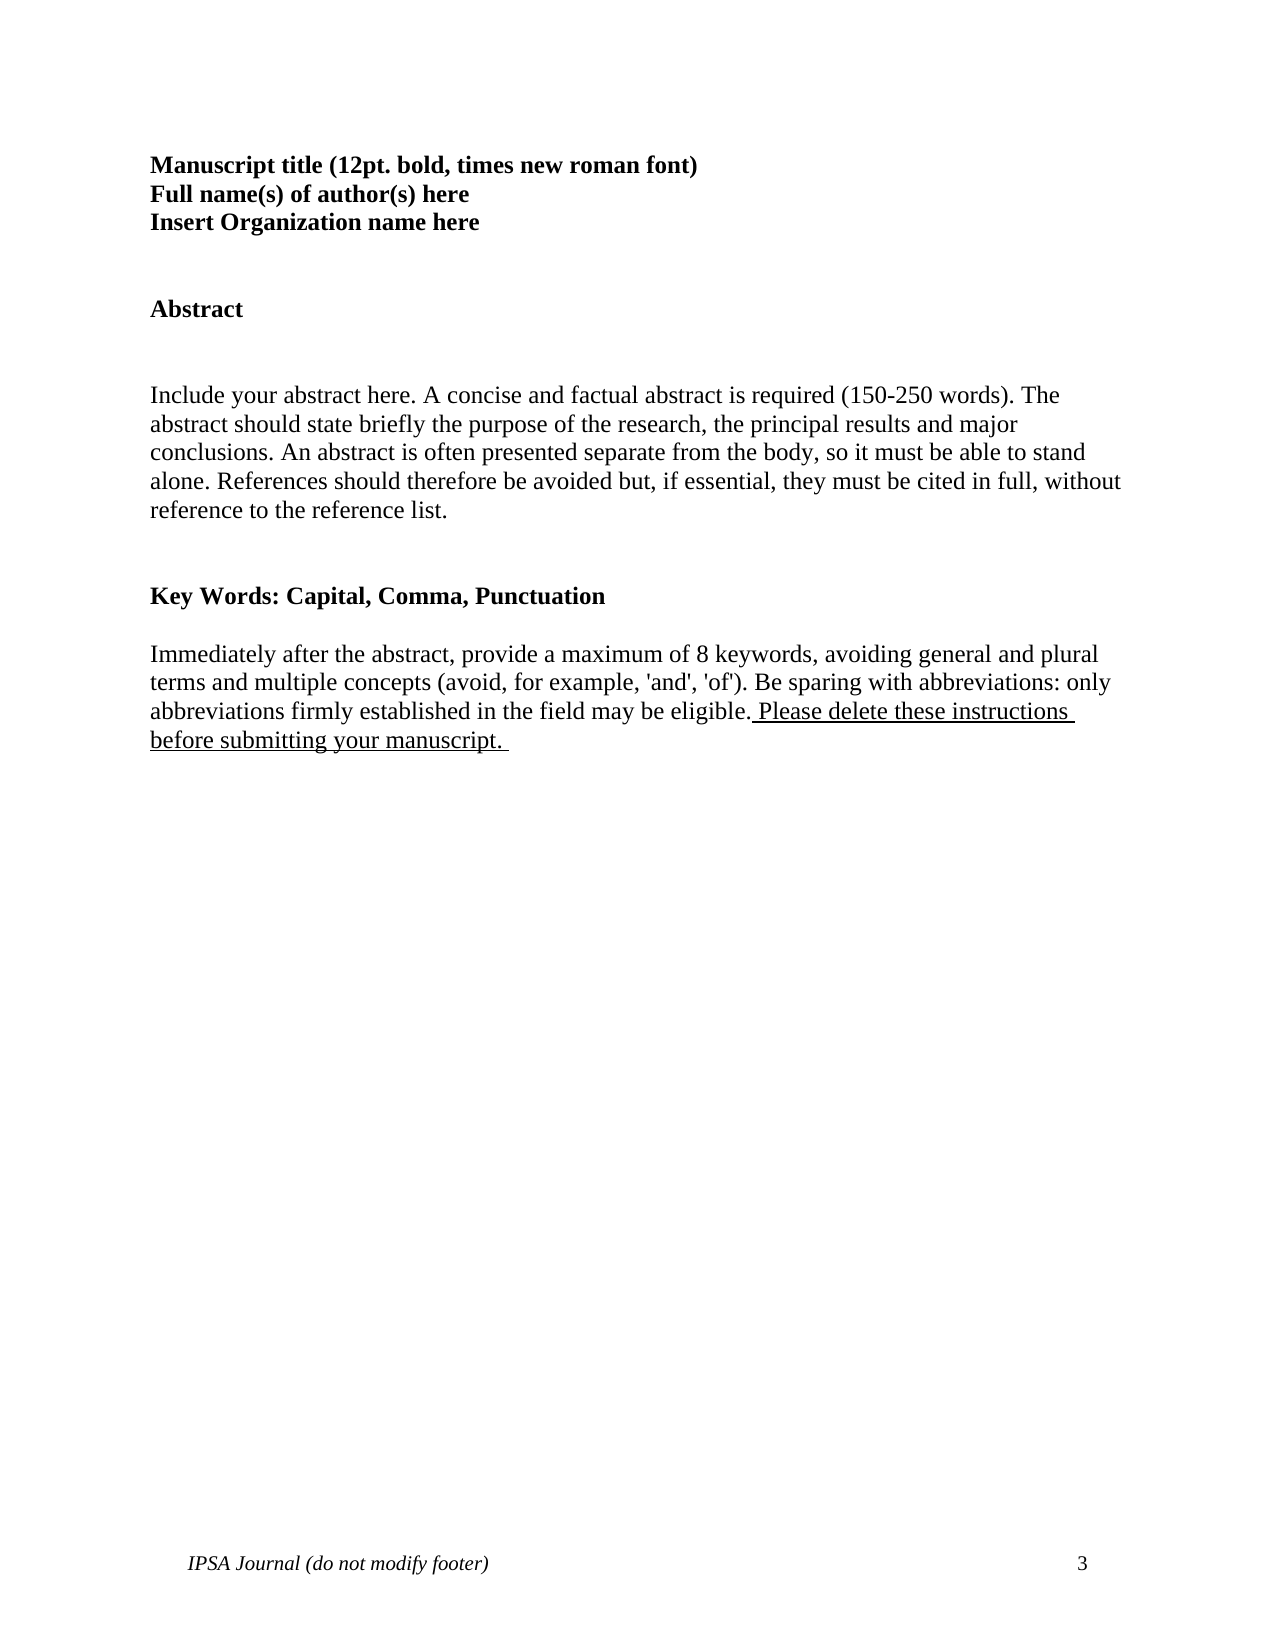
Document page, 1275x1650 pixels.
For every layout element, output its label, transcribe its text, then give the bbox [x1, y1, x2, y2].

text Full name(s) of author(s) here [150, 179, 1125, 207]
text Include your abstract here. A concise and factual abstract is required (150-250 words). The abstract should state briefly the purpose of the research, the principal results and major conclusions. An abstract is often presented separate from the body, so it must be able to stand alone. References should therefore be avoided but, if essential, they must be cited in full, without reference to the reference list. [150, 380, 1125, 524]
text Key Words: Capital, Comma, Punctuation [150, 581, 1125, 610]
text Immediately after the abstract, provide a maximum of 8 keywords, avoiding general and plural terms and multiple concepts (avoid, for example, 'and', 'of'). Be sparing with abbreviations: only abbreviations firmly established in the field may be eligible. Please delete these instructions before submitting your manuscript. [150, 639, 1125, 754]
text Manuscript title (12pt. bold, times new roman font) [150, 150, 1125, 179]
text Abstract [150, 294, 1125, 322]
text Insert Organization name here [150, 207, 1125, 236]
